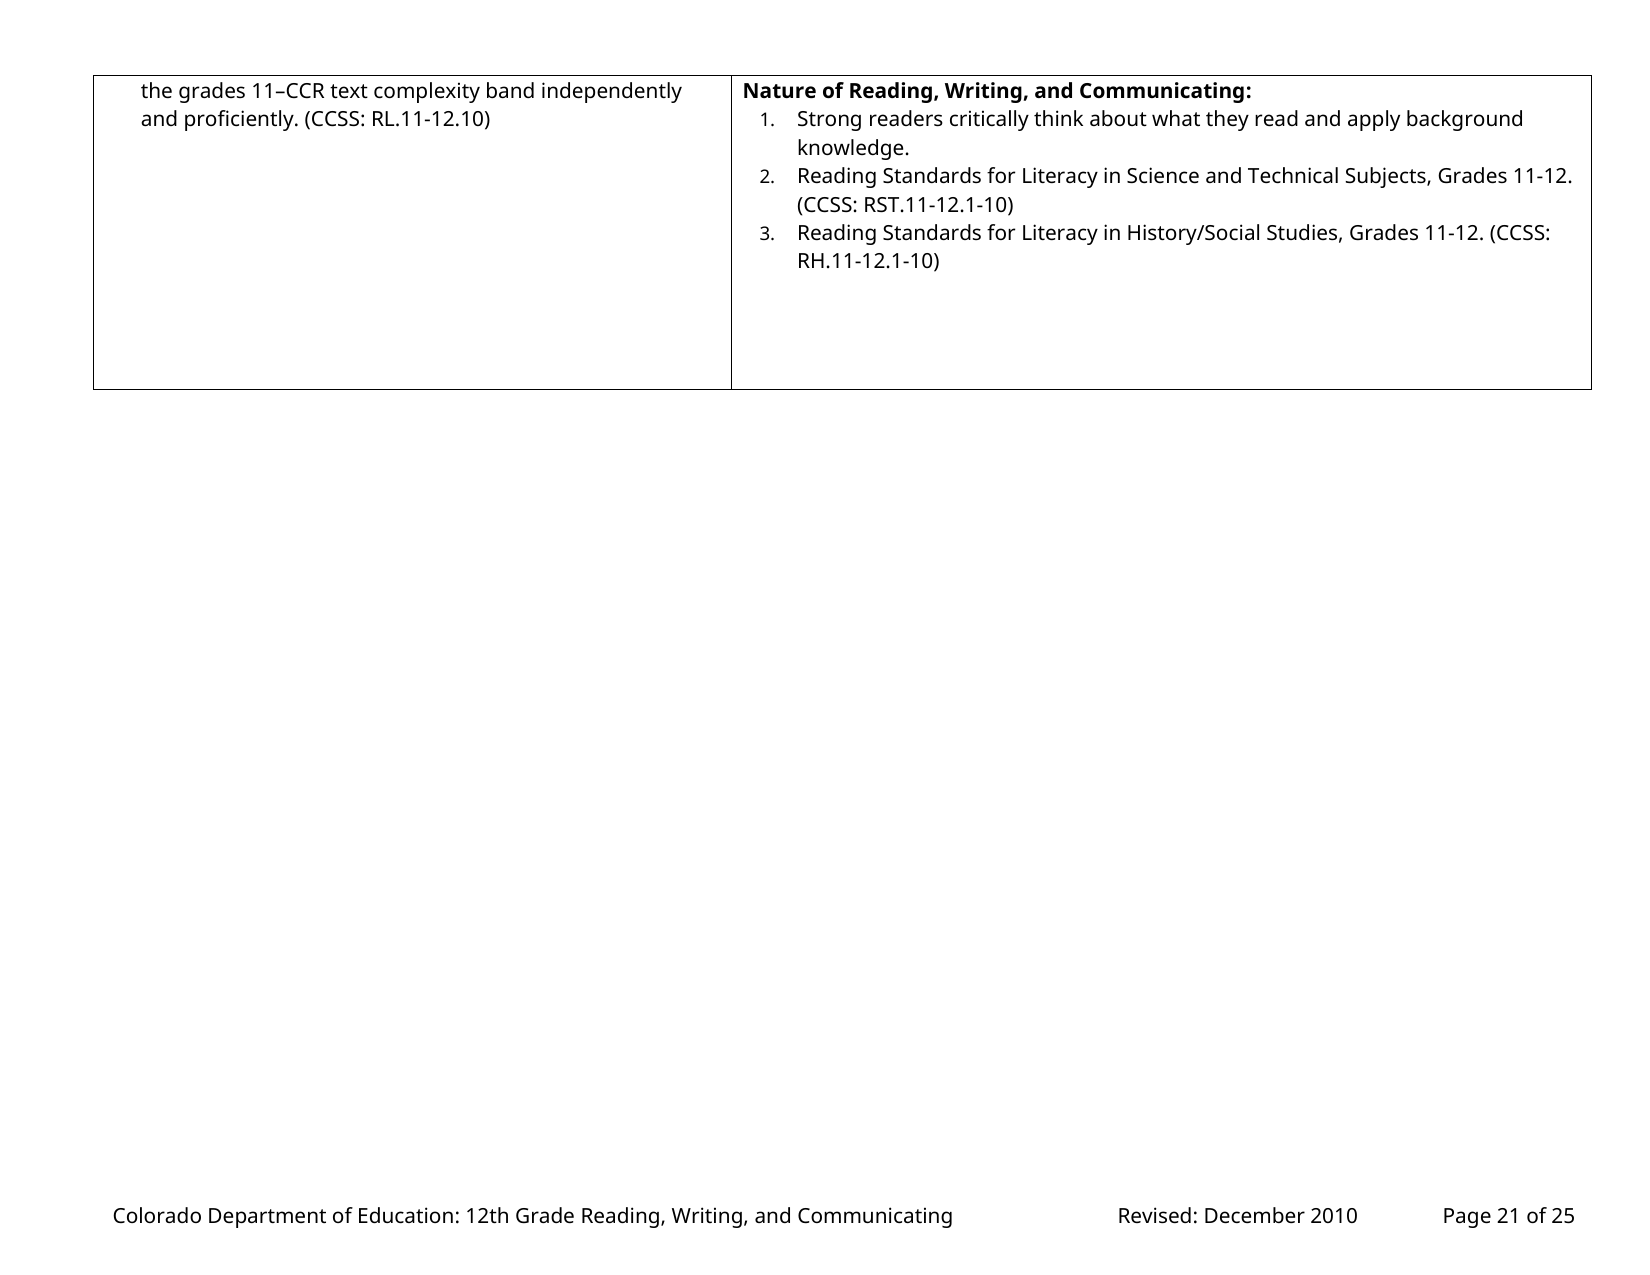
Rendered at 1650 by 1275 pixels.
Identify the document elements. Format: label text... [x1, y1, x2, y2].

table_cell Nature of Reading, Writing, and Communicating: Strong readers critically think about what they read and apply background knowledge. Reading Standards for Literacy in Science and Technical Subjects, Grades 11-12. (CCSS: RST.11-12.1-10) Reading Standards for Literacy in History/Social Studies, Grades 11-12. (CCSS: RH.11-12.1-10) [732, 76, 1591, 389]
